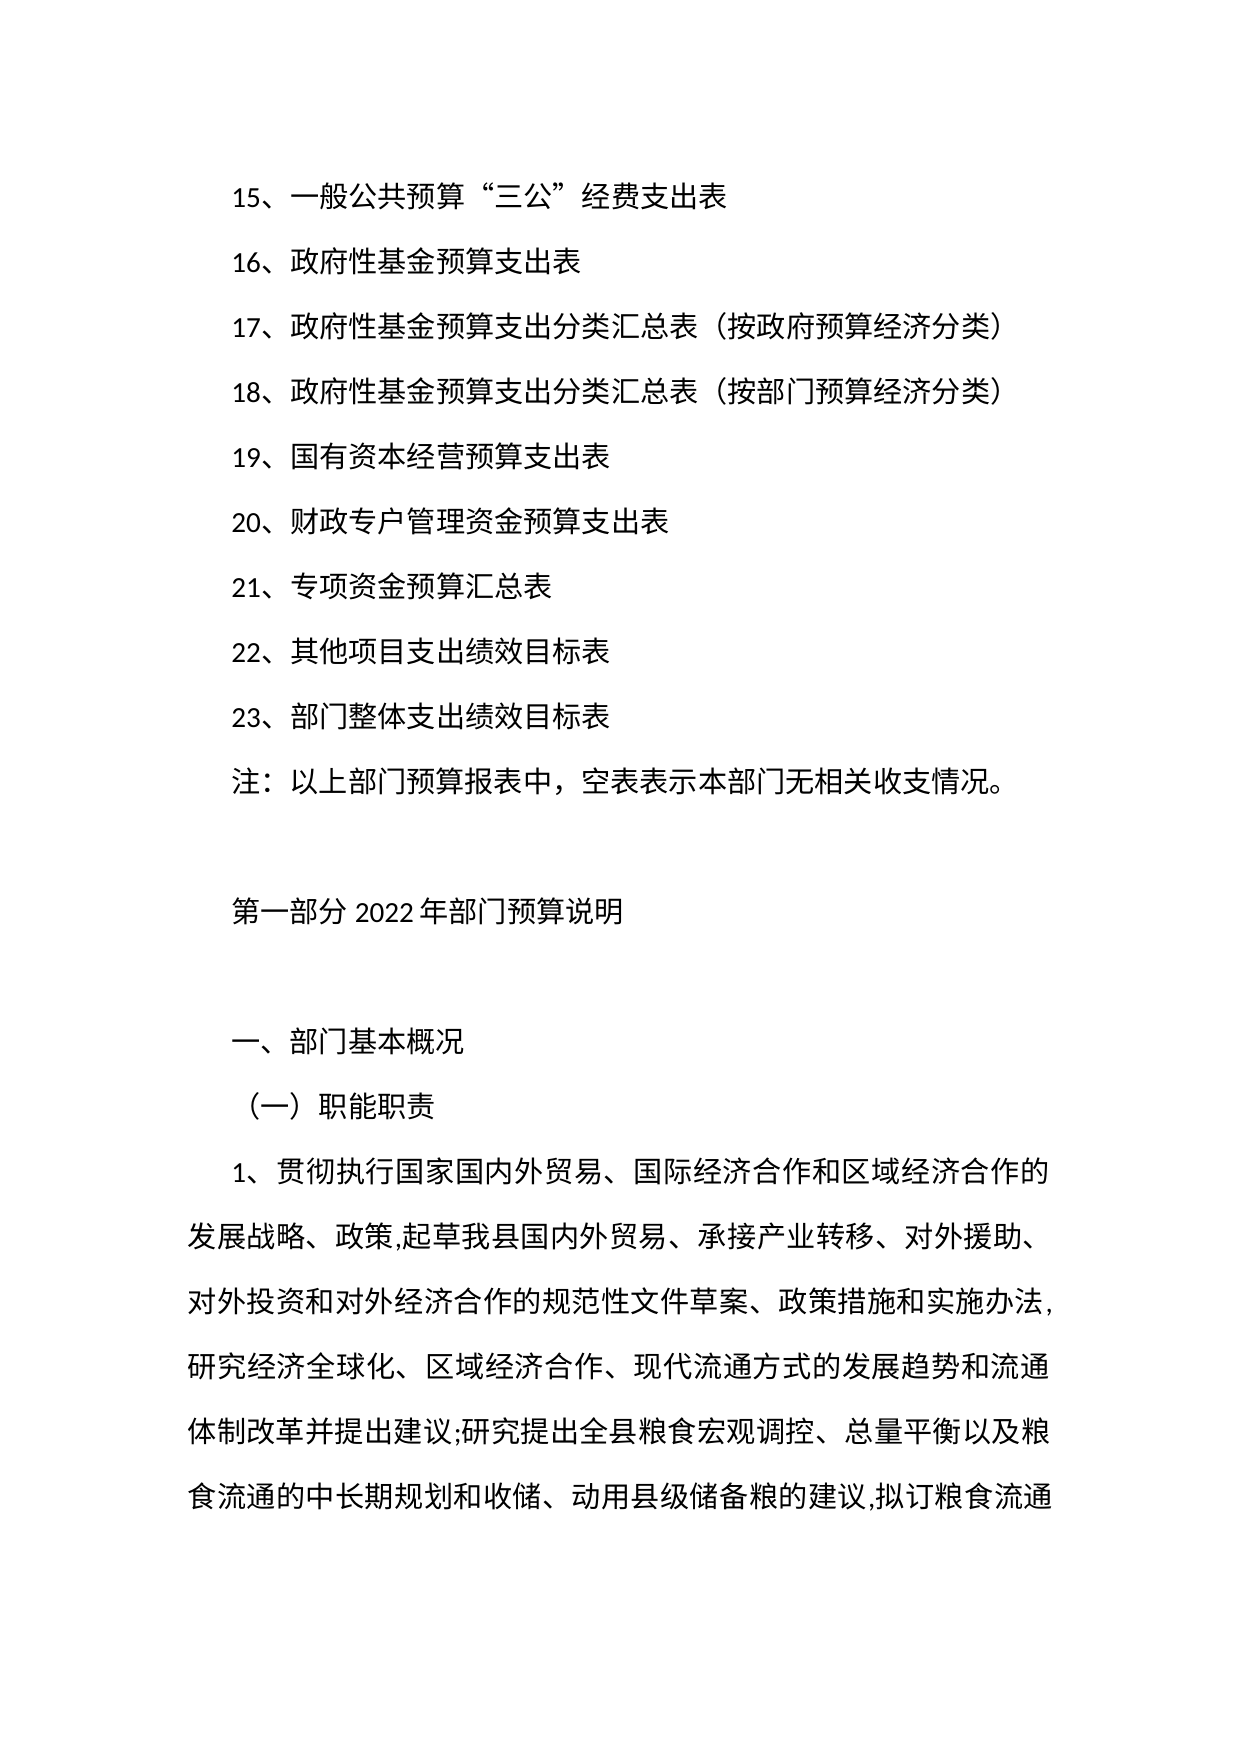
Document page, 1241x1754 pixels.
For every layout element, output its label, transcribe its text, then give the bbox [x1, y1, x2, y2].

text 第一部分 2022年部门预算说明 [187, 877, 1053, 942]
text 16、政府性基金预算支出表 [187, 227, 1053, 292]
text 17、政府性基金预算支出分类汇总表（按政府预算经济分类） [187, 292, 1053, 357]
text 注：以上部门预算报表中，空表表示本部门无相关收支情况。 [187, 747, 1053, 812]
text （一）职能职责 [187, 1072, 1053, 1137]
text 23、部门整体支出绩效目标表 [187, 682, 1053, 747]
text 15、一般公共预算“三公”经费支出表 [187, 162, 1053, 227]
text 18、政府性基金预算支出分类汇总表（按部门预算经济分类） [187, 357, 1053, 422]
text 22、其他项目支出绩效目标表 [187, 617, 1053, 682]
text 20、财政专户管理资金预算支出表 [187, 487, 1053, 552]
text 一、部门基本概况 [187, 1007, 1053, 1072]
text 21、专项资金预算汇总表 [187, 552, 1053, 617]
text 19、国有资本经营预算支出表 [187, 422, 1053, 487]
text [187, 1137, 1053, 1527]
